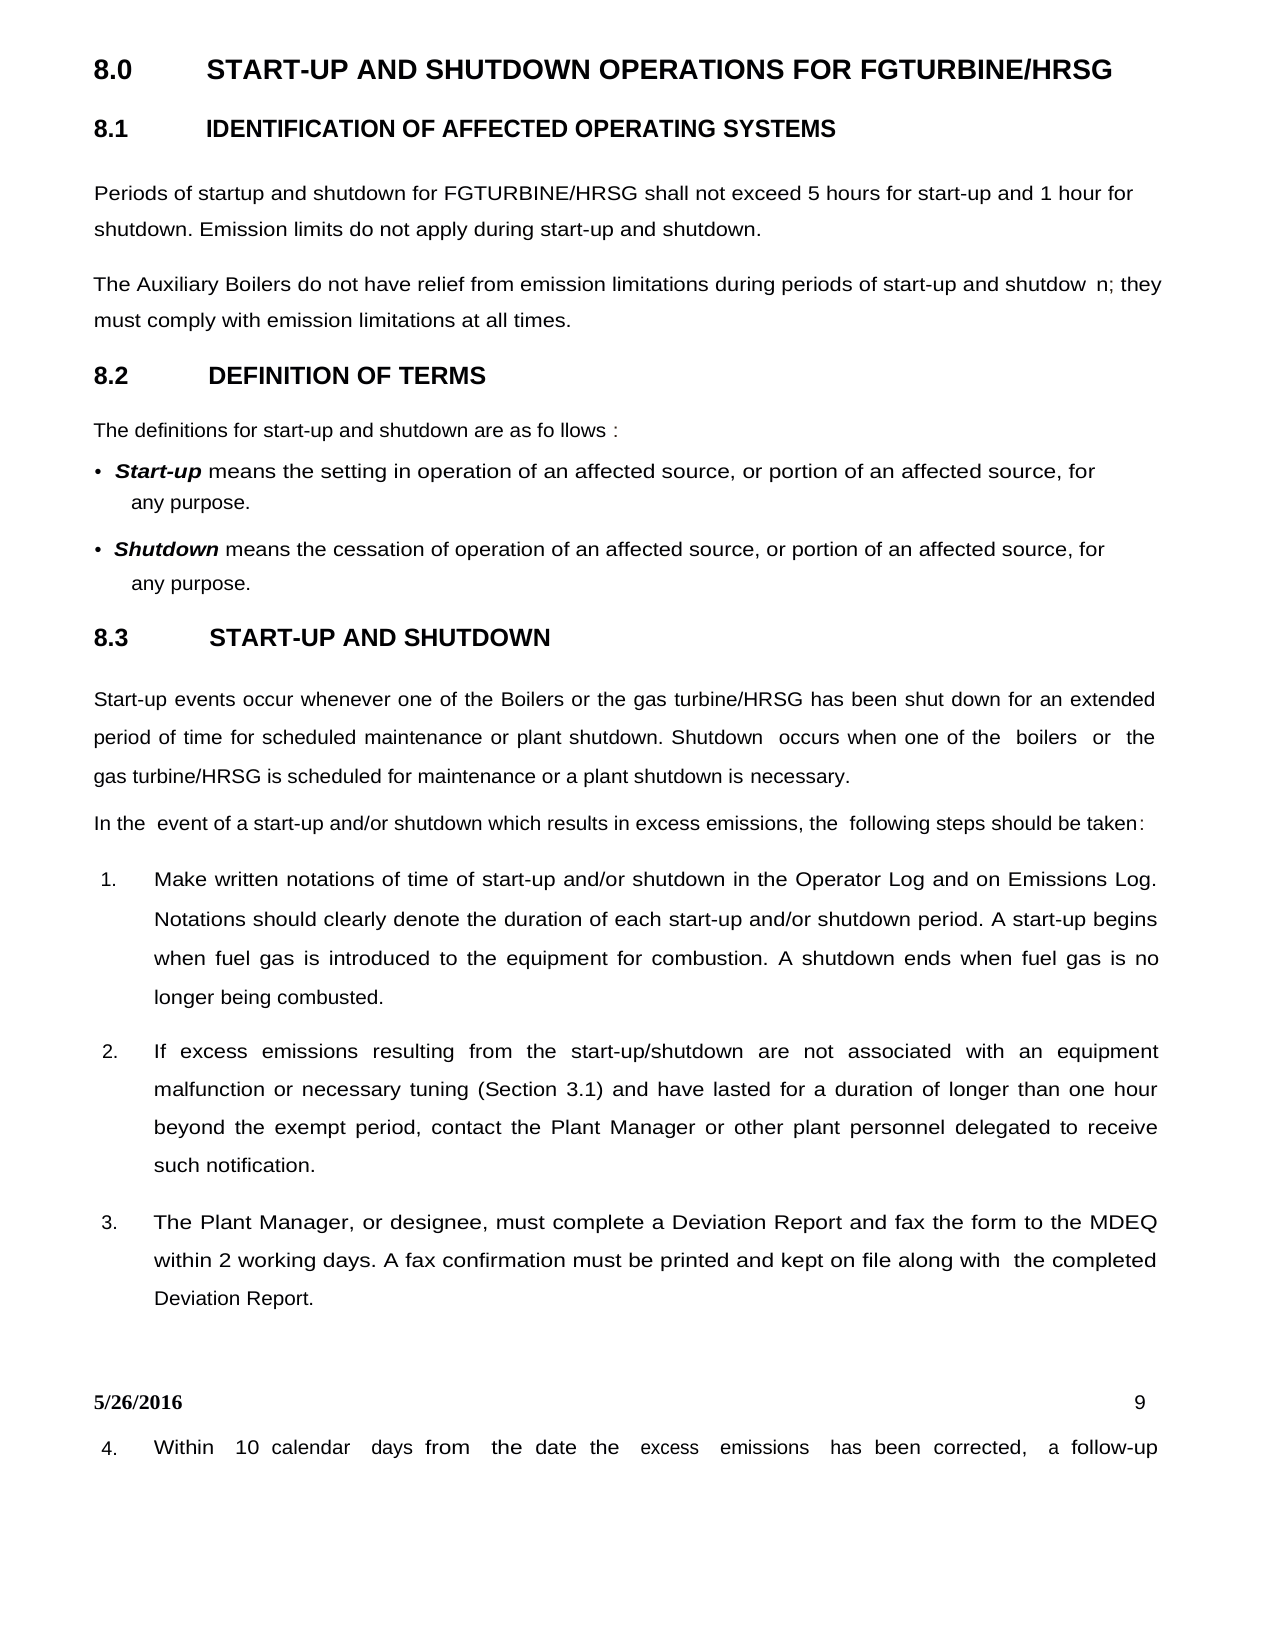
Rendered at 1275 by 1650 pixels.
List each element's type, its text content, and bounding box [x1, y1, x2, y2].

subtitle In the event of a start-up and/or shutdown which results in excess emissions, the following steps should be taken: [94, 812, 1171, 835]
subtitle Start-up events occur whenever one of the Boilers or the gas turbine/HRSG has been shut down for an extended period of time for scheduled maintenance or plant shutdown. Shutdown occurs when one of the boilers or the gas turbine/HRSG is scheduled for maintenance or a plant shutdown is necessary. [93, 687, 1158, 787]
subtitle Periods of startup and shutdown for FGTURBINE/HRSG shall not exceed 5 hours for start-up and 1 hour for shutdown. Emission limits do not apply during start-up and shutdown. [94, 182, 1171, 241]
subtitle IDENTIFICATION OF AFFECTED OPERATING SYSTEMS [93, 114, 1171, 143]
subtitle START-UP AND SHUTDOWN OPERATIONS FOR FGTURBINE/HRSG [93, 53, 1171, 86]
subtitle Make written notations of time of start-up and/or shutdown in the Operator Log and on Emissions Log. Notations should clearly denote the duration of each start-up and/or shutdown period. A start-up begins when fuel gas is introduced to the equipment for combustion. A shutdown ends when fuel gas is no longer being combusted. [100, 868, 1159, 1009]
subtitle The definitions for start-up and shutdown are as fo llows : [93, 418, 1171, 441]
subtitle The Plant Manager, or designee, must complete a Deviation Report and fax the form to the MDEQ within 2 working days. A fax confirmation must be printed and kept on file along with the completed Deviation Report. [101, 1211, 1159, 1309]
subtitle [101, 1440, 1160, 1459]
subtitle Start-up means the setting in operation of an affected source, or portion of an affected source, for any purpose. [94, 460, 1127, 513]
subtitle DEFINITION OF TERMS [93, 361, 1171, 390]
subtitle 5/26/2016 9 [94, 1396, 1171, 1413]
subtitle If excess emissions resulting from the start-up/shutdown are not associated with an equipment malfunction or necessary tuning (Section 3.1) and have lasted for a duration of longer than one hour beyond the exempt period, contact the Plant Manager or other plant personnel delegated to receive such notification. [102, 1040, 1158, 1177]
subtitle The Auxiliary Boilers do not have relief from emission limitations during periods of start-up and shutdow n; they must comply with emission limitations at all times. [93, 273, 1171, 332]
subtitle START-UP AND SHUTDOWN [93, 622, 1171, 651]
subtitle Shutdown means the cessation of operation of an affected source, or portion of an affected source, for any purpose. [94, 538, 1130, 594]
